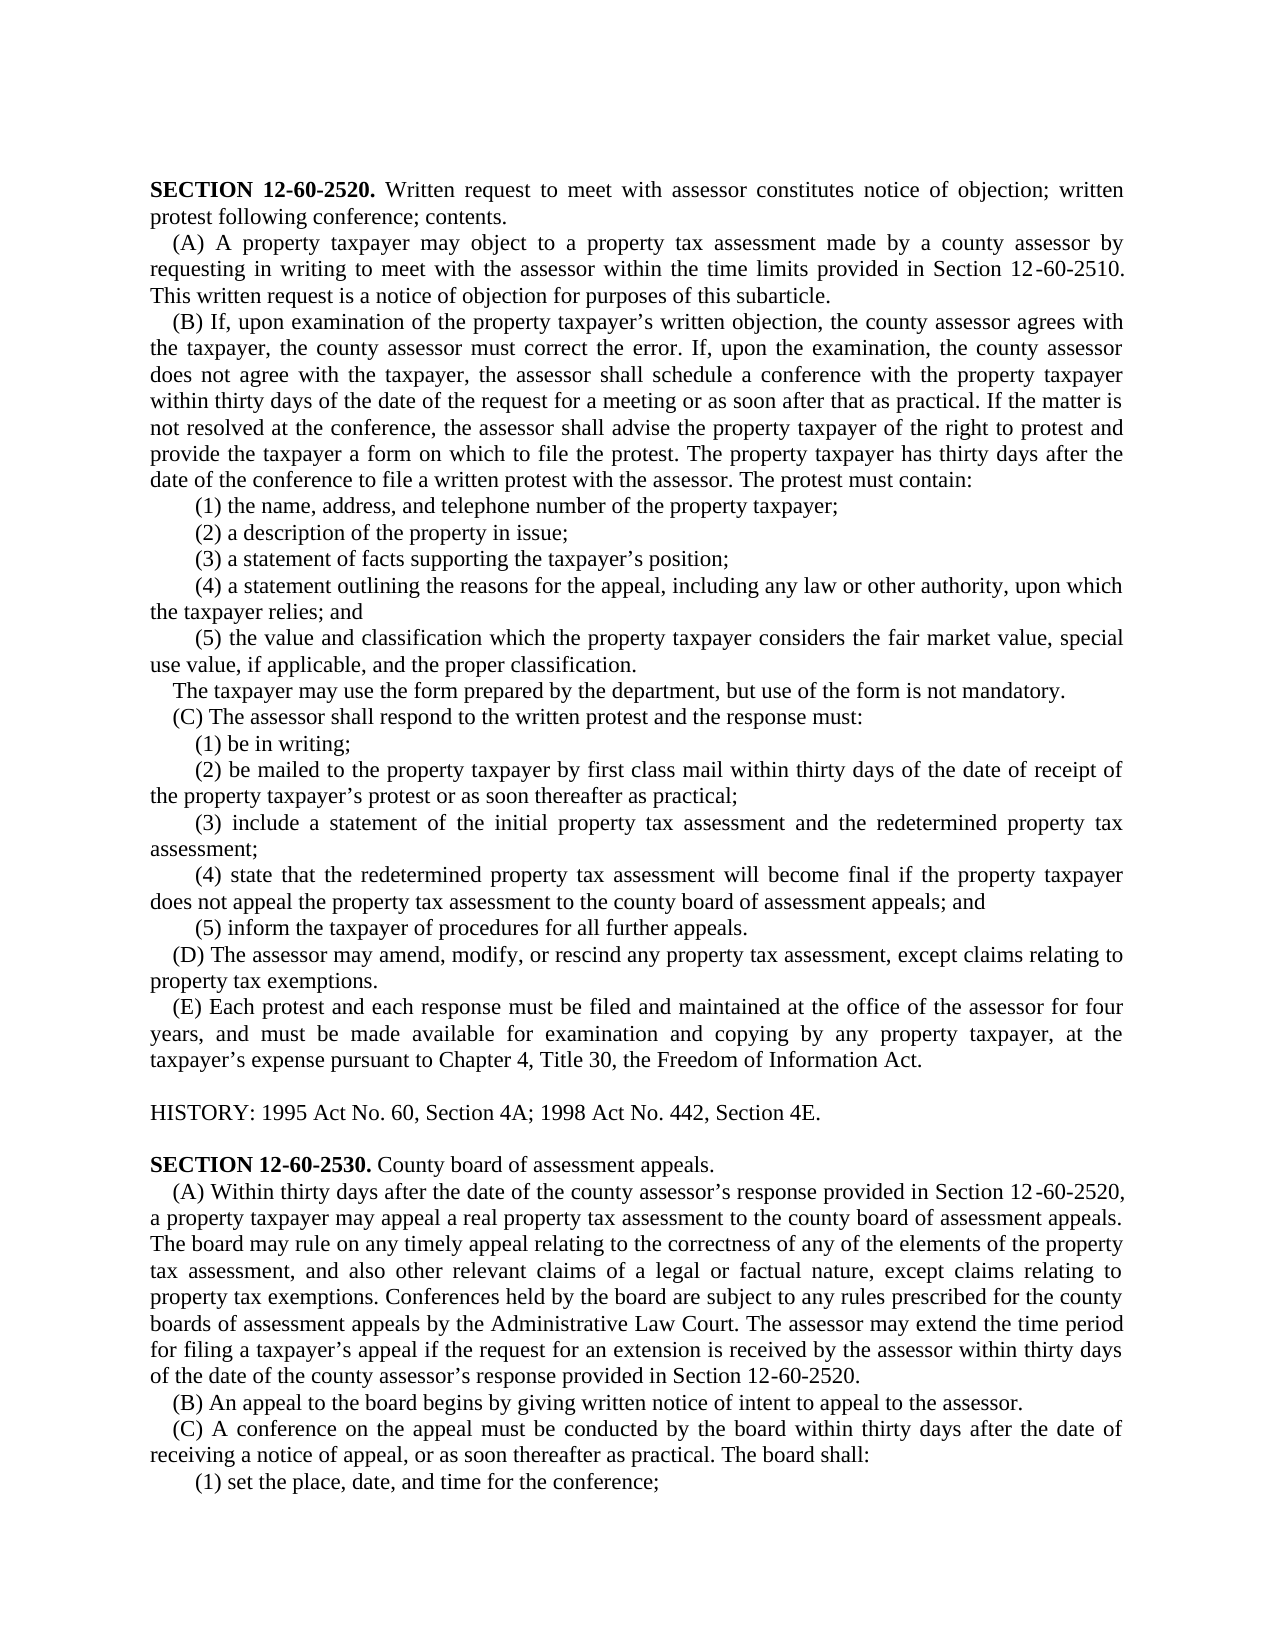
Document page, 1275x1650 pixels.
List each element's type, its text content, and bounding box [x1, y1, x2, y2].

text (1) be in writing; [150, 730, 1125, 756]
text (A) Within thirty days after the date of the county assessor’s response provided in Section 12-60-2520, a property taxpayer may appeal a real property tax assessment to the county board of assessment appeals. The board may rule on any timely appeal relating to the correctness of any of the elements of the property tax assessment, and also other relevant claims of a legal or factual nature, except claims relating to property tax exemptions. Conferences held by the board are subject to any rules prescribed for the county boards of assessment appeals by the Administrative Law Court. The assessor may extend the time period for filing a taxpayer’s appeal if the request for an extension is received by the assessor within thirty days of the date of the county assessor’s response provided in Section 12-60-2520. [150, 1178, 1125, 1389]
text (C) A conference on the appeal must be conducted by the board within thirty days after the date of receiving a notice of appeal, or as soon thereafter as practical. The board shall: [150, 1415, 1125, 1468]
text (C) The assessor shall respond to the written protest and the response must: [150, 703, 1125, 730]
text (4) a statement outlining the reasons for the appeal, including any law or other authority, upon which the taxpayer relies; and [150, 572, 1125, 624]
text (5) the value and classification which the property taxpayer considers the fair market value, special use value, if applicable, and the proper classification. [150, 624, 1125, 677]
text (3) a statement of facts supporting the taxpayer’s position; [150, 545, 1125, 572]
text (2) be mailed to the property taxpayer by first class mail within thirty days of the date of receipt of the property taxpayer’s protest or as soon thereafter as practical; [150, 756, 1125, 809]
text (B) If, upon examination of the property taxpayer’s written objection, the county assessor agrees with the taxpayer, the county assessor must correct the error. If, upon the examination, the county assessor does not agree with the taxpayer, the assessor shall schedule a conference with the property taxpayer within thirty days of the date of the request for a meeting or as soon after that as practical. If the matter is not resolved at the conference, the assessor shall advise the property taxpayer of the right to protest and provide the taxpayer a form on which to file the protest. The property taxpayer has thirty days after the date of the conference to file a written protest with the assessor. The protest must contain: [150, 308, 1125, 493]
text (B) An appeal to the board begins by giving written notice of intent to appeal to the assessor. [150, 1389, 1125, 1415]
text HISTORY: 1995 Act No. 60, Section 4A; 1998 Act No. 442, Section 4E. [150, 1099, 1125, 1125]
text (4) state that the redetermined property tax assessment will become final if the property taxpayer does not appeal the property tax assessment to the county board of assessment appeals; and [150, 862, 1125, 914]
text (3) include a statement of the initial property tax assessment and the redetermined property tax assessment; [150, 809, 1125, 862]
text (D) The assessor may amend, modify, or rescind any property tax assessment, except claims relating to property tax exemptions. [150, 941, 1125, 993]
text SECTION 12-60-2520. Written request to meet with assessor constitutes notice of objection; written protest following conference; contents. [150, 176, 1125, 229]
text SECTION 12-60-2530. County board of assessment appeals. [150, 1151, 1125, 1178]
text (A) A property taxpayer may object to a property tax assessment made by a county assessor by requesting in writing to meet with the assessor within the time limits provided in Section 12-60-2510. This written request is a notice of objection for purposes of this subarticle. [150, 229, 1125, 308]
text (1) set the place, date, and time for the conference; [150, 1468, 1125, 1494]
text (E) Each protest and each response must be filed and maintained at the office of the assessor for four years, and must be made available for examination and copying by any property taxpayer, at the taxpayer’s expense pursuant to Chapter 4, Title 30, the Freedom of Information Act. [150, 993, 1125, 1072]
text (1) the name, address, and telephone number of the property taxpayer; [150, 493, 1125, 519]
text (5) inform the taxpayer of procedures for all further appeals. [150, 914, 1125, 941]
text (2) a description of the property in issue; [150, 519, 1125, 545]
text The taxpayer may use the form prepared by the department, but use of the form is not mandatory. [150, 677, 1125, 703]
